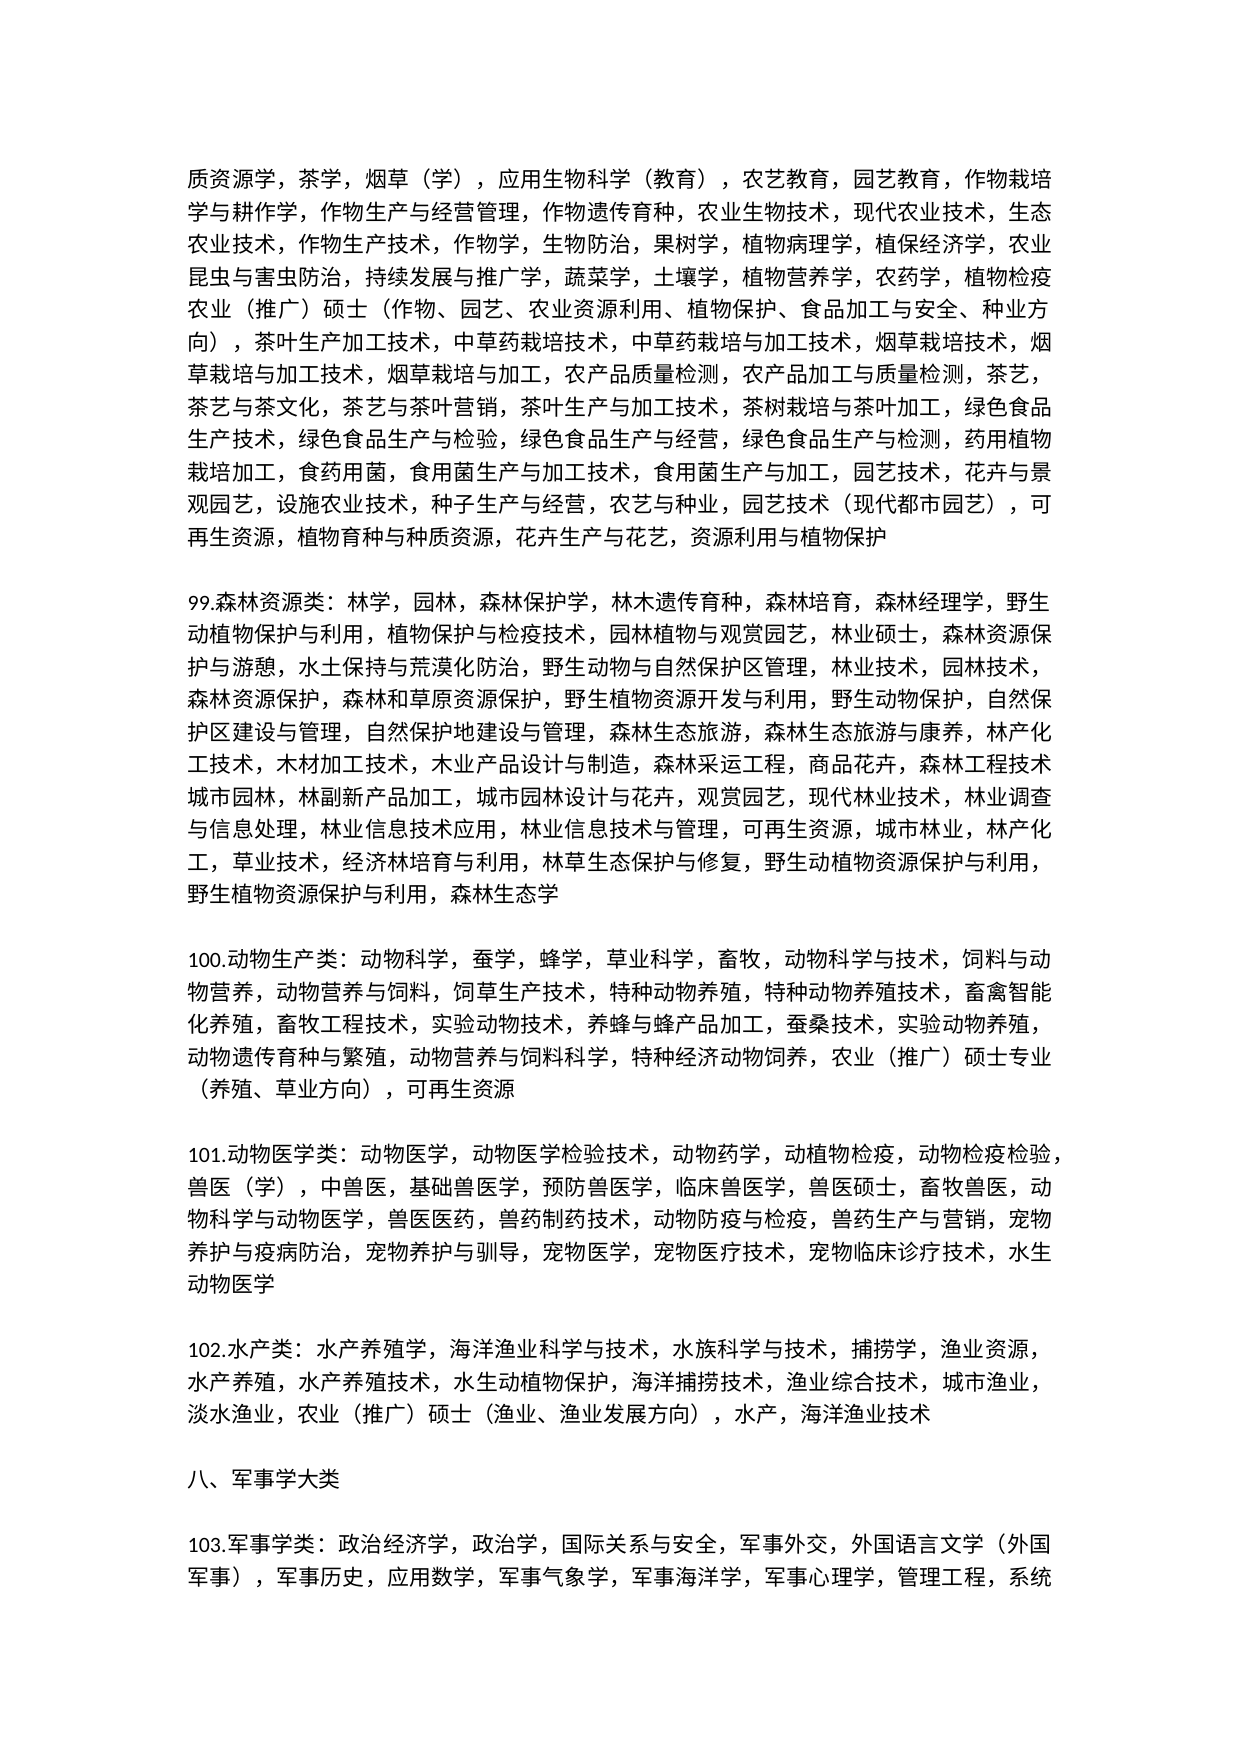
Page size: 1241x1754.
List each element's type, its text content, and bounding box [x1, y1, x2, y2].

text 99.森林资源类：林学，园林，森林保护学，林木遗传育种，森林培育，森林经理学，野生动植物保护与利用，植物保护与检疫技术，园林植物与观赏园艺，林业硕士，森林资源保护与游憩，水土保持与荒漠化防治，野生动物与自然保护区管理，林业技术，园林技术，森林资源保护，森林和草原资源保护，野生植物资源开发与利用，野生动物保护，自然保护区建设与管理，自然保护地建设与管理，森林生态旅游，森林生态旅游与康养，林产化工技术，木材加工技术，木业产品设计与制造，森林采运工程，商品花卉，森林工程技术，城市园林，林副新产品加工，城市园林设计与花卉，观赏园艺，现代林业技术，林业调查与信息处理，林业信息技术应用，林业信息技术与管理，可再生资源，城市林业，林产化工，草业技术，经济林培育与利用，林草生态保护与修复，野生动植物资源保护与利用，野生植物资源保护与利用，森林生态学 [187, 584, 1053, 909]
text 八、军事学大类 [187, 1462, 1053, 1494]
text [187, 162, 1053, 552]
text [187, 1527, 1053, 1592]
text 100.动物生产类：动物科学，蚕学，蜂学，草业科学，畜牧，动物科学与技术，饲料与动物营养，动物营养与饲料，饲草生产技术，特种动物养殖，特种动物养殖技术，畜禽智能化养殖，畜牧工程技术，实验动物技术，养蜂与蜂产品加工，蚕桑技术，实验动物养殖，动物遗传育种与繁殖，动物营养与饲料科学，特种经济动物饲养，农业（推广）硕士专业（养殖、草业方向），可再生资源 [187, 942, 1053, 1104]
text 102.水产类：水产养殖学，海洋渔业科学与技术，水族科学与技术，捕捞学，渔业资源，水产养殖，水产养殖技术，水生动植物保护，海洋捕捞技术，渔业综合技术，城市渔业，淡水渔业，农业（推广）硕士（渔业、渔业发展方向），水产，海洋渔业技术 [187, 1332, 1053, 1429]
text 101.动物医学类：动物医学，动物医学检验技术，动物药学，动植物检疫，动物检疫检验，兽医（学），中兽医，基础兽医学，预防兽医学，临床兽医学，兽医硕士，畜牧兽医，动物科学与动物医学，兽医医药，兽药制药技术，动物防疫与检疫，兽药生产与营销，宠物养护与疫病防治，宠物养护与驯导，宠物医学，宠物医疗技术，宠物临床诊疗技术，水生动物医学 [187, 1137, 1053, 1299]
